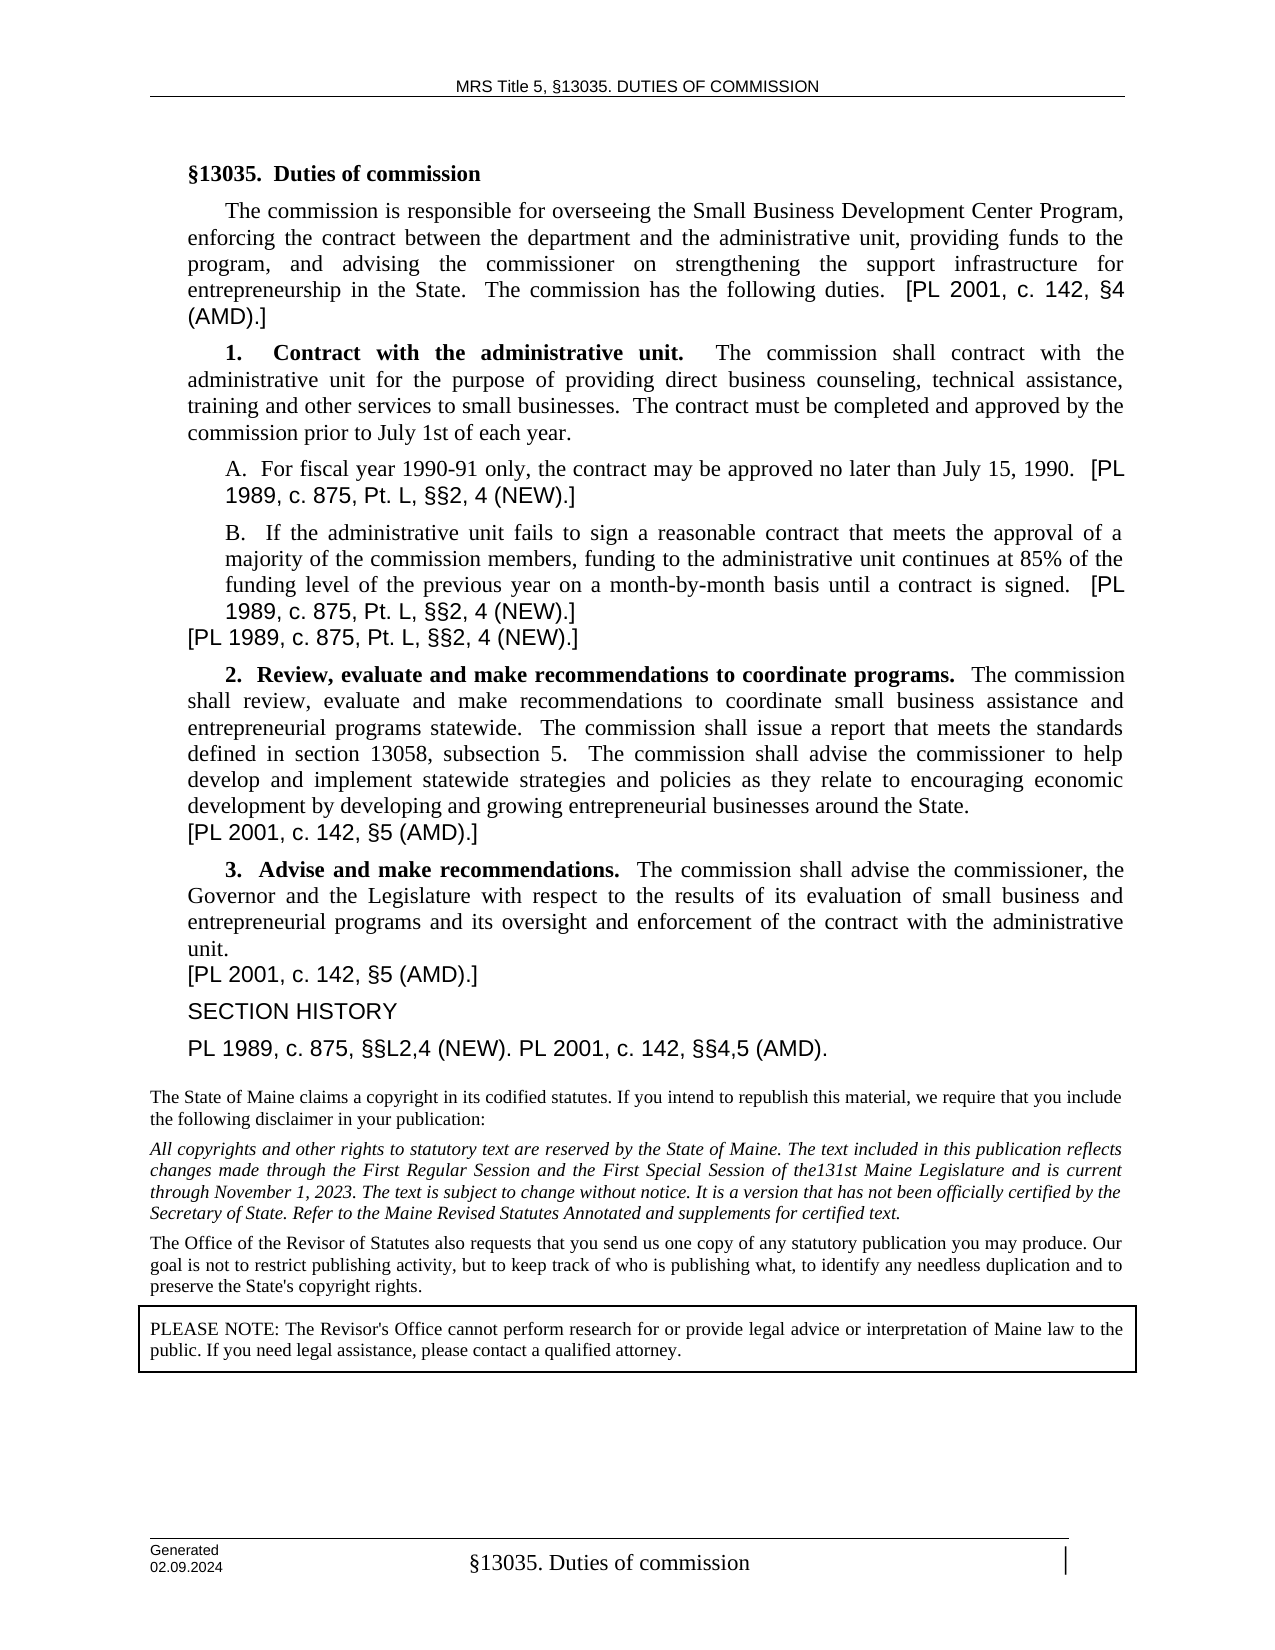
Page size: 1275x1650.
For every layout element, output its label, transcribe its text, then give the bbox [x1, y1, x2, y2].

text The State of Maine claims a copyright in its codified statutes. If you intend to republish this material, we require that you include the following disclaimer in your publication: [150, 1086, 1125, 1129]
text [PL 1989, c. 875, Pt. L, §§2, 4 (NEW).] [187, 624, 1125, 650]
text The commission is responsible for overseeing the Small Business Development Center Program, enforcing the contract between the department and the administrative unit, providing funds to the program, and advising the commissioner on strengthening the support infrastructure for entrepreneurship in the State. The commission has the following duties. [PL 2001, c. 142, §4 (AMD).] [187, 197, 1125, 329]
text [PL 2001, c. 142, §5 (AMD).] [187, 961, 1125, 987]
text SECTION HISTORY [187, 998, 1125, 1024]
text B. If the administrative unit fails to sign a reasonable contract that meets the approval of a majority of the commission members, funding to the administrative unit continues at 85% of the funding level of the previous year on a month-by-month basis until a contract is signed. [PL 1989, c. 875, Pt. L, §§2, 4 (NEW).] [225, 518, 1125, 624]
text [PL 2001, c. 142, §5 (AMD).] [187, 819, 1125, 845]
text 2. Review, evaluate and make recommendations to coordinate programs. The commission shall review, evaluate and make recommendations to coordinate small business assistance and entrepreneurial programs statewide. The commission shall issue a report that meets the standards defined in section 13058, subsection 5. The commission shall advise the commissioner to help develop and implement statewide strategies and policies as they relate to encouraging economic development by developing and growing entrepreneurial businesses around the State. [187, 661, 1125, 819]
text PL 1989, c. 875, §§L2,4 (NEW). PL 2001, c. 142, §§4,5 (AMD). [187, 1035, 1125, 1061]
text All copyrights and other rights to statutory text are reserved by the State of Maine. The text included in this publication reflects changes made through the First Regular Session and the First Special Session of the131st Maine Legislature and is current through November 1, 2023 . The text is subject to change without notice. It is a version that has not been officially certified by the Secretary of State. Refer to the Maine Revised Statutes Annotated and supplements for certified text. [150, 1137, 1125, 1224]
text The Office of the Revisor of Statutes also requests that you send us one copy of any statutory publication you may produce. Our goal is not to restrict publishing activity, but to keep track of who is publishing what, to identify any needless duplication and to preserve the State's copyright rights. [150, 1232, 1125, 1297]
text 1. Contract with the administrative unit. The commission shall contract with the administrative unit for the purpose of providing direct business counseling, technical assistance, training and other services to small businesses. The contract must be completed and approved by the commission prior to July 1st of each year. [187, 339, 1125, 445]
text 3. Advise and make recommendations. The commission shall advise the commissioner, the Governor and the Legislature with respect to the results of its evaluation of small business and entrepreneurial programs and its oversight and enforcement of the contract with the administrative unit. [187, 856, 1125, 961]
text §13035. Duties of commission [187, 160, 1125, 187]
text A. For fiscal year 1990-91 only, the contract may be approved no later than July 15, 1990. [PL 1989, c. 875, Pt. L, §§2, 4 (NEW).] [225, 455, 1125, 508]
text PLEASE NOTE: The Revisor's Office cannot perform research for or provide legal advice or interpretation of Maine law to the public. If you need legal assistance, please contact a qualified attorney. [140, 1307, 1135, 1371]
